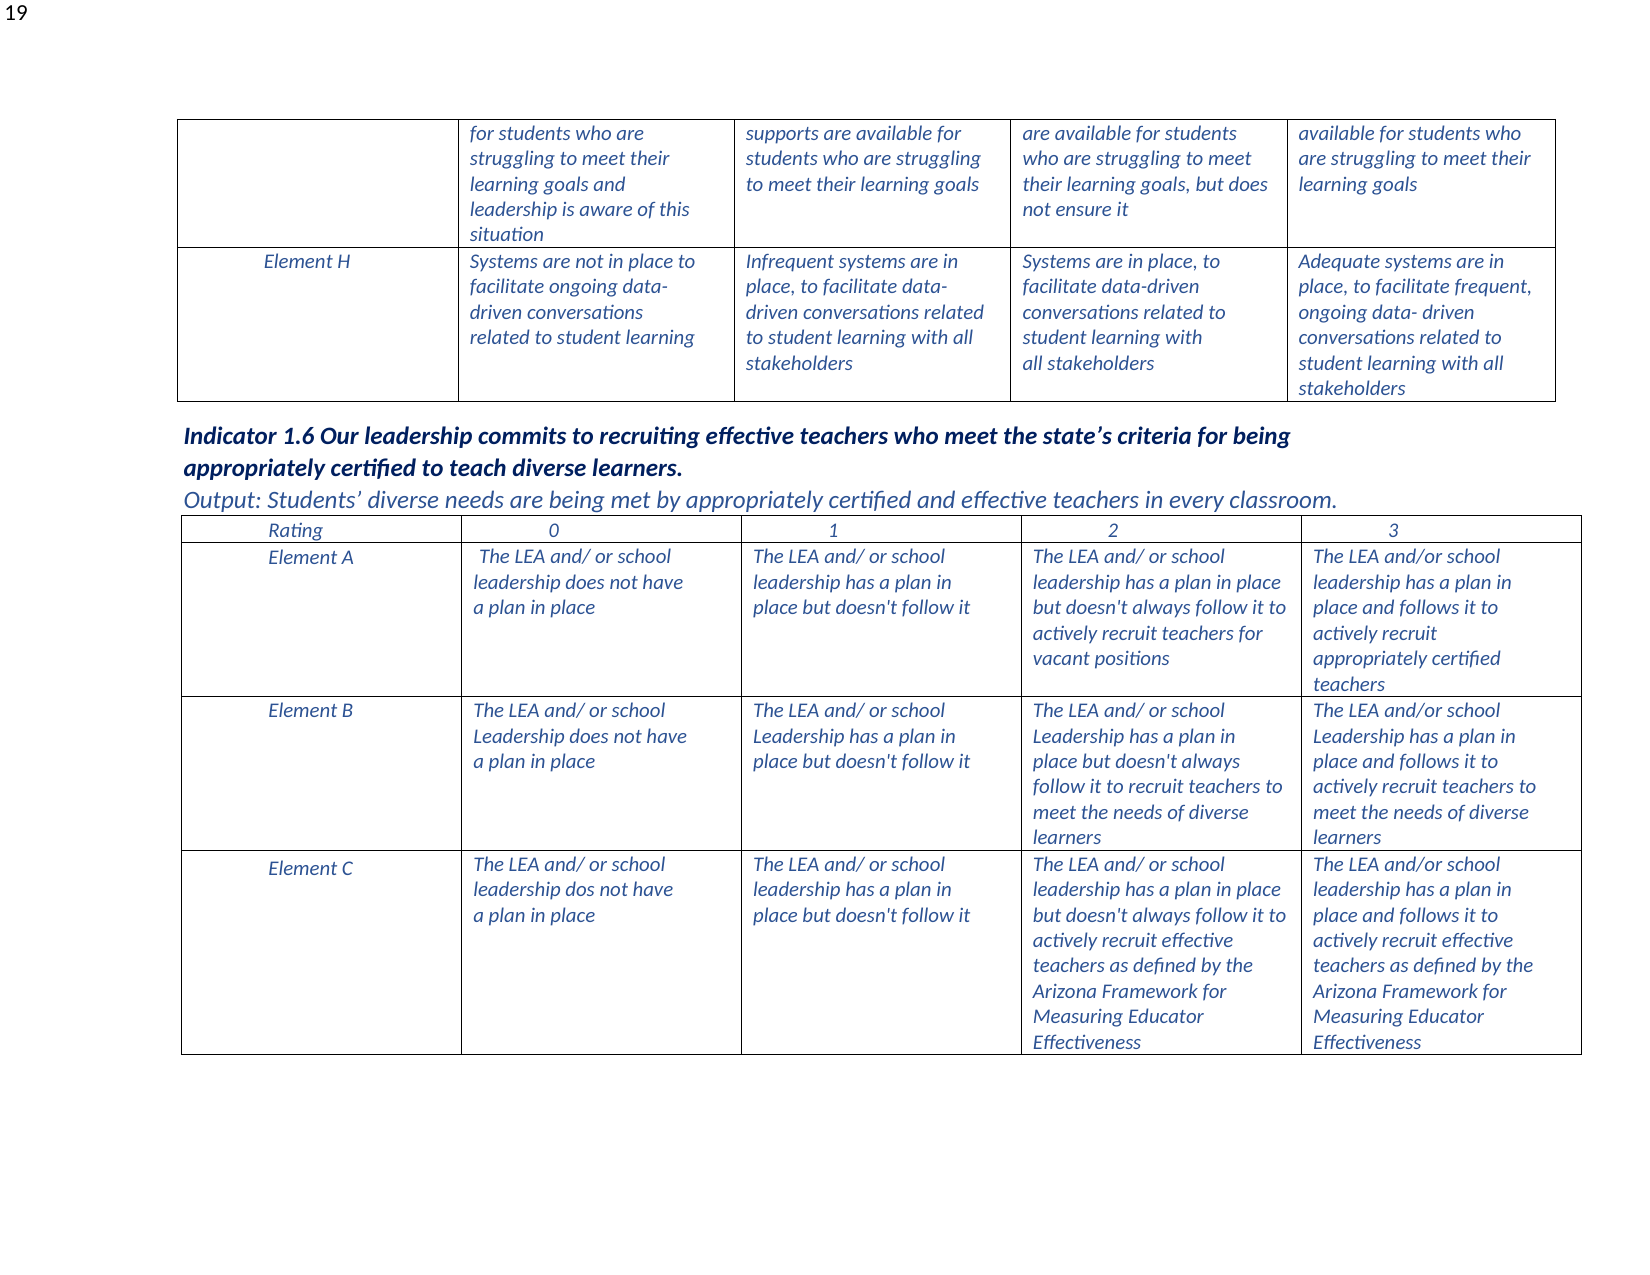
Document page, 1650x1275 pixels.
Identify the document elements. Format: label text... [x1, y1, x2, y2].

table_cell The LEA and/ or school leadership does not have a plan in place [462, 543, 741, 696]
table_header supports are available for students who are struggling to meet their learning goals [735, 120, 1010, 247]
text Indicator 1.6 Our leadership commits to recruiting effective teachers who meet the state’s criteria for being appropriately certified to teach diverse learners. [183, 421, 1295, 483]
table_cell Element H [178, 248, 458, 401]
table_header [178, 120, 458, 247]
table_cell The LEA and/ or school leadership has a plan in place but doesn't follow it [742, 851, 1021, 1054]
table_cell The LEA and/ or school leadership has a plan in place but doesn't always follow it to actively recruit effective teachers as defined by the Arizona Framework for Measuring Educator Effectiveness [1022, 851, 1301, 1054]
table_cell The LEA and/or school leadership has a plan in place and follows it to actively recruit effective teachers as defined by the Arizona Framework for Measuring Educator Effectiveness [1302, 851, 1581, 1054]
table_cell Adequate systems are in place, to facilitate frequent, ongoing data- driven conversations related to student learning with all stakeholders [1288, 248, 1555, 401]
table_cell The LEA and/ or school leadership dos not have a plan in place [462, 851, 741, 1054]
table_header 3 [1302, 516, 1581, 542]
table_header for students who are struggling to meet their learning goals and leadership is aware of this situation [459, 120, 734, 247]
table_cell The LEA and/ or school leadership has a plan in place but doesn't follow it [742, 543, 1021, 696]
table_cell Element A [182, 543, 461, 696]
table_header Rating [182, 516, 461, 542]
table_cell Systems are in place, to facilitate data-driven conversations related to student learning with all stakeholders [1011, 248, 1287, 401]
table_cell The LEA and/ or school Leadership has a plan in place but doesn't always follow it to recruit teachers to meet the needs of diverse learners [1022, 697, 1301, 850]
table_header 0 [462, 516, 741, 542]
table_cell The LEA and/ or school Leadership has a plan in place but doesn't follow it [742, 697, 1021, 850]
table_cell Element C [182, 851, 461, 1054]
text Output: Students’ diverse needs are being met by appropriately certified and effective teachers in every classroom. [183, 484, 1594, 515]
table_cell Systems are not in place to facilitate ongoing data- driven conversations related to student learning [459, 248, 734, 401]
table_cell The LEA and/ or school Leadership does not have a plan in place [462, 697, 741, 850]
table_cell The LEA and/or school leadership has a plan in place and follows it to actively recruit appropriately certified teachers [1302, 543, 1581, 696]
table_header are available for students who are struggling to meet their learning goals, but does not ensure it [1011, 120, 1287, 247]
table_header 1 [742, 516, 1021, 542]
table_header 2 [1022, 516, 1301, 542]
table_header available for students who are struggling to meet their learning goals [1288, 120, 1555, 247]
table_cell The LEA and/or school Leadership has a plan in place and follows it to actively recruit teachers to meet the needs of diverse learners [1302, 697, 1581, 850]
table_cell Infrequent systems are in place, to facilitate data- driven conversations related to student learning with all stakeholders [735, 248, 1010, 401]
table_cell The LEA and/ or school leadership has a plan in place but doesn't always follow it to actively recruit teachers for vacant positions [1022, 543, 1301, 696]
table_cell Element B [182, 697, 461, 850]
